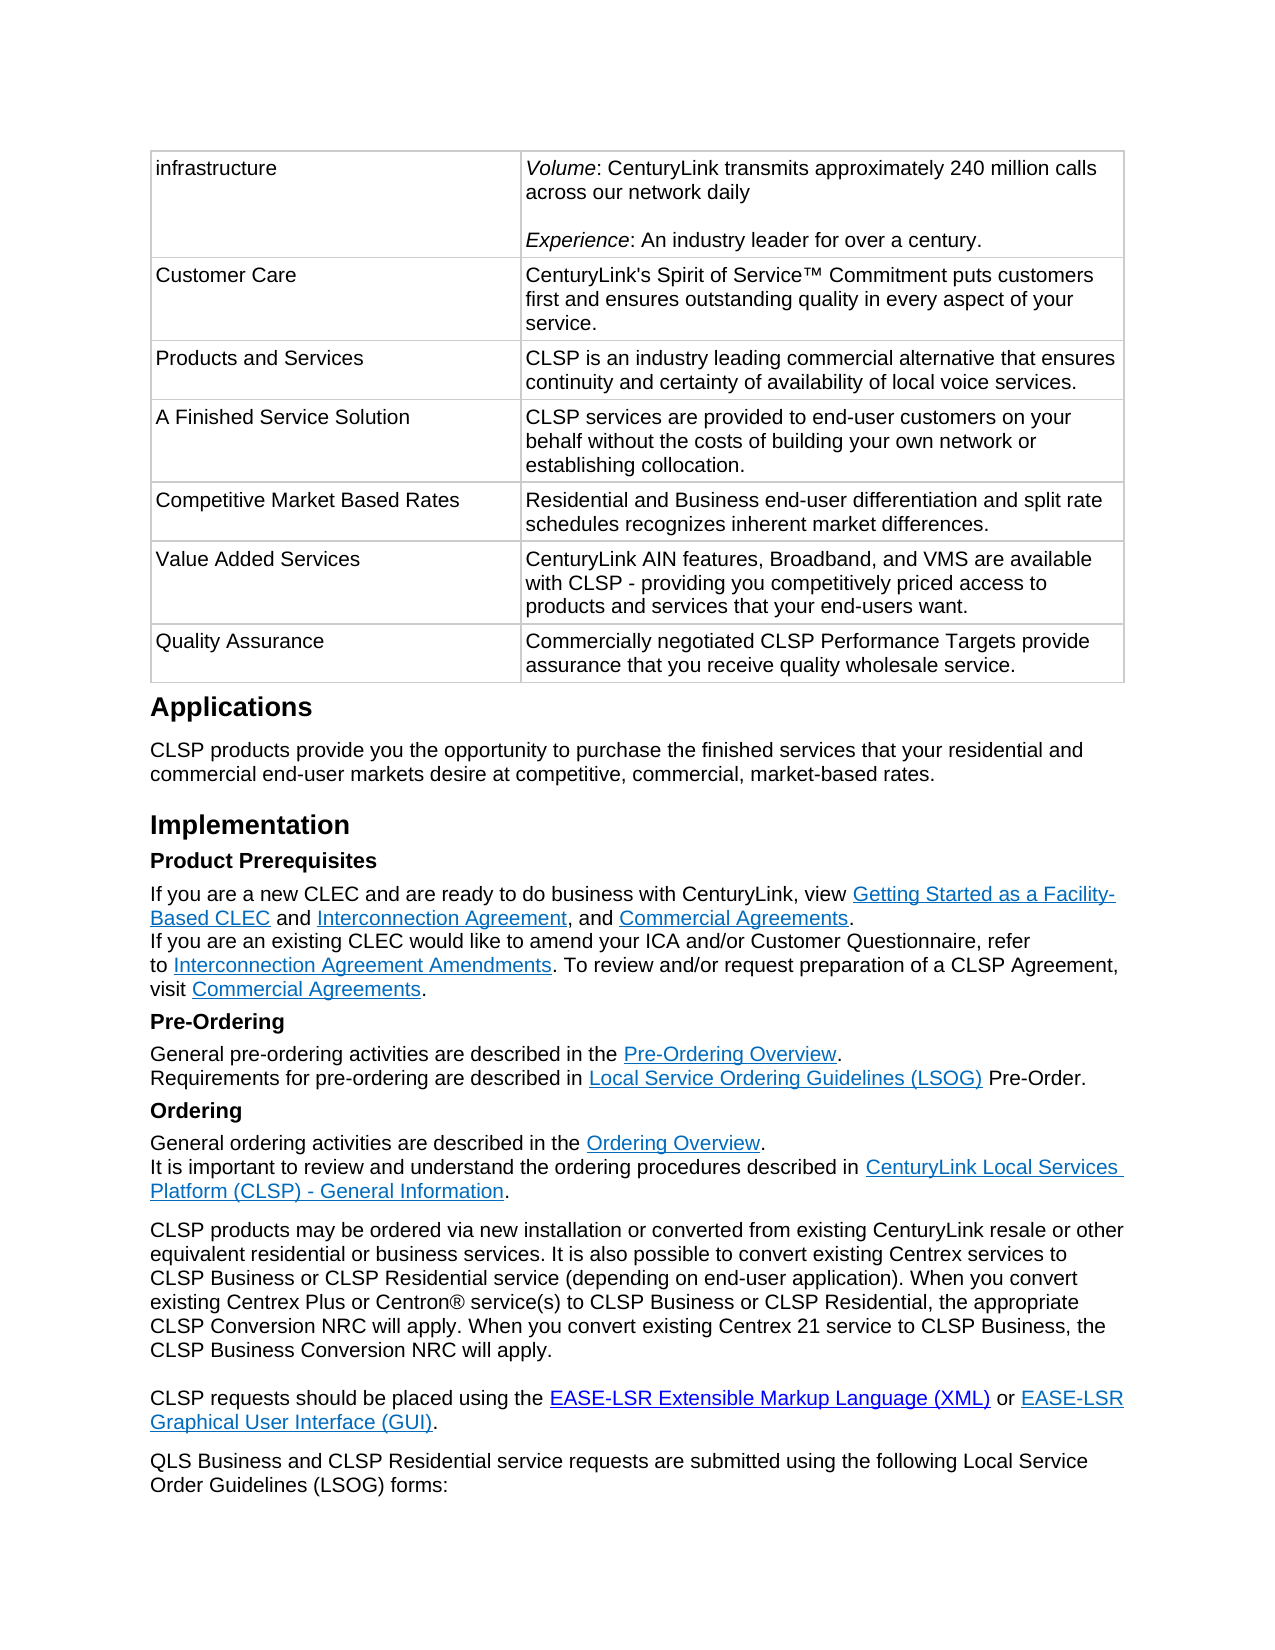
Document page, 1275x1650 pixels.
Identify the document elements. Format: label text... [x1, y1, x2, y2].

table_cell Competitive Market Based Rates [152, 483, 520, 540]
table_cell A Finished Service Solution [152, 400, 520, 481]
text QLS Business and CLSP Residential service requests are submitted using the following Local Service Order Guidelines (LSOG) forms: [150, 1449, 1125, 1497]
text CLSP products provide you the opportunity to purchase the finished services that your residential and commercial end-user markets desire at competitive, commercial, market-based rates. [150, 738, 1125, 786]
text Applications [150, 691, 1125, 722]
text CLSP requests should be placed using the EASE-LSR Extensible Markup Language (XML) or EASE-LSR Graphical User Interface (GUI). [150, 1386, 1125, 1433]
table_cell CenturyLink's Spirit of Service™ Commitment puts customers first and ensures outstanding quality in every aspect of your service. [522, 258, 1123, 339]
table_cell Customer Care [152, 258, 520, 339]
text Implementation [150, 809, 1125, 841]
text CLSP products may be ordered via new installation or converted from existing CenturyLink resale or other equivalent residential or business services. It is also possible to convert existing Centrex services to CLSP Business or CLSP Residential service (depending on end-user application). When you convert existing Centrex Plus or Centron® service(s) to CLSP Business or CLSP Residential, the appropriate CLSP Conversion NRC will apply. When you convert existing Centrex 21 service to CLSP Business, the CLSP Business Conversion NRC will apply. [150, 1218, 1125, 1362]
table_cell CenturyLink AIN features, Broadband, and VMS are available with CLSP - providing you competitively priced access to products and services that your end-users want. [522, 542, 1123, 623]
text Requirements for pre-ordering are described in Local Service Ordering Guidelines (LSOG) Pre-Order. [150, 1066, 1125, 1090]
table_cell Quality Assurance [152, 625, 520, 682]
table_cell CLSP services are provided to end-user customers on your behalf without the costs of building your own network or establishing collocation. [522, 400, 1123, 481]
text General pre-ordering activities are described in the Pre-Ordering Overview. [150, 1042, 1125, 1066]
table_cell CLSP is an industry leading commercial alternative that ensures continuity and certainty of availability of local voice services. [522, 341, 1123, 398]
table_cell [522, 152, 1123, 257]
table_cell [152, 152, 520, 257]
table_cell Residential and Business end-user differentiation and split rate schedules recognizes inherent market differences. [522, 483, 1123, 540]
text Product Prerequisites [150, 848, 1125, 874]
table_cell Value Added Services [152, 542, 520, 623]
text It is important to review and understand the ordering procedures described in CenturyLink Local Services Platform (CLSP) - General Information. [150, 1155, 1125, 1203]
text Ordering [150, 1098, 1125, 1123]
table_cell Commercially negotiated CLSP Performance Targets provide assurance that you receive quality wholesale service. [522, 625, 1123, 682]
text If you are a new CLEC and are ready to do business with CenturyLink, view Getting Started as a Facility-Based CLEC and Interconnection Agreement, and Commercial Agreements. [150, 881, 1125, 929]
text If you are an existing CLEC would like to amend your ICA and/or Customer Questionnaire, refer to Interconnection Agreement Amendments. To review and/or request preparation of a CLSP Agreement, visit Commercial Agreements. [150, 929, 1125, 1001]
table_cell Products and Services [152, 341, 520, 398]
text Pre-Ordering [150, 1009, 1125, 1034]
text General ordering activities are described in the Ordering Overview. [150, 1131, 1125, 1155]
